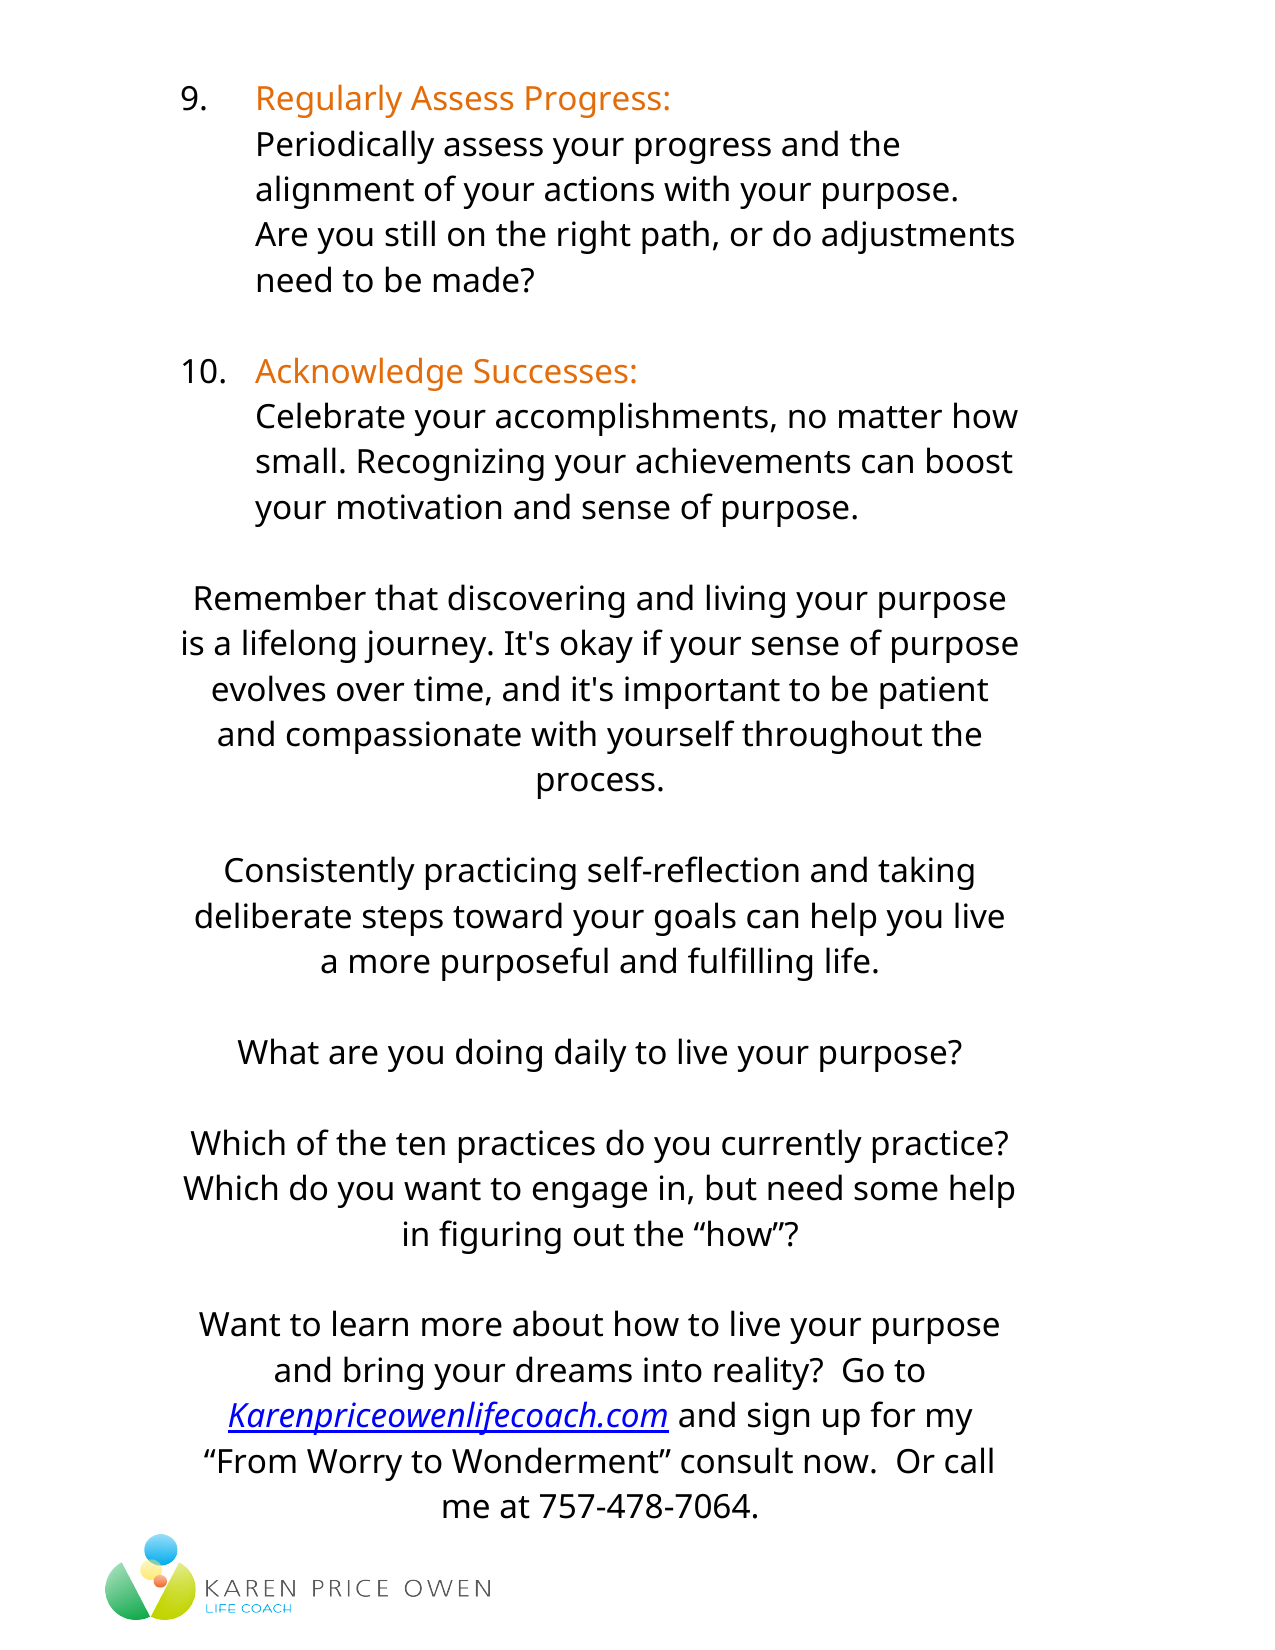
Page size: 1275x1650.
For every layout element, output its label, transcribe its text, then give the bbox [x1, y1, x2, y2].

text Which of the ten practices do you currently practice? Which do you want to engage in, but need some help in figuring out the “how”? [180, 1119, 1020, 1256]
list Acknowledge Successes: [180, 347, 1020, 393]
picture [105, 1534, 490, 1620]
text Consistently practicing self-reflection and taking deliberate steps toward your goals can help you live a more purposeful and fulfilling life. [180, 847, 1020, 983]
list Regularly Assess Progress: [180, 75, 1020, 120]
list Periodically assess your progress and the alignment of your actions with your purpose. Are you still on the right path, or do adjustments need to be made? [255, 120, 1020, 302]
text What are you doing daily to live your purpose? [180, 1029, 1020, 1074]
text Want to learn more about how to live your purpose and bring your dreams into reality? Go to Karenpriceowenlifecoach.com and sign up for my “From Worry to Wonderment” consult now. Or call me at 757-478-7064. [180, 1301, 1020, 1528]
text Remember that discovering and living your purpose is a lifelong journey. It's okay if your sense of purpose evolves over time, and it's important to be patient and compassionate with yourself throughout the process. [180, 574, 1020, 802]
list Celebrate your accomplishments, no matter how small. Recognizing your achievements can boost your motivation and sense of purpose. [255, 393, 1020, 529]
